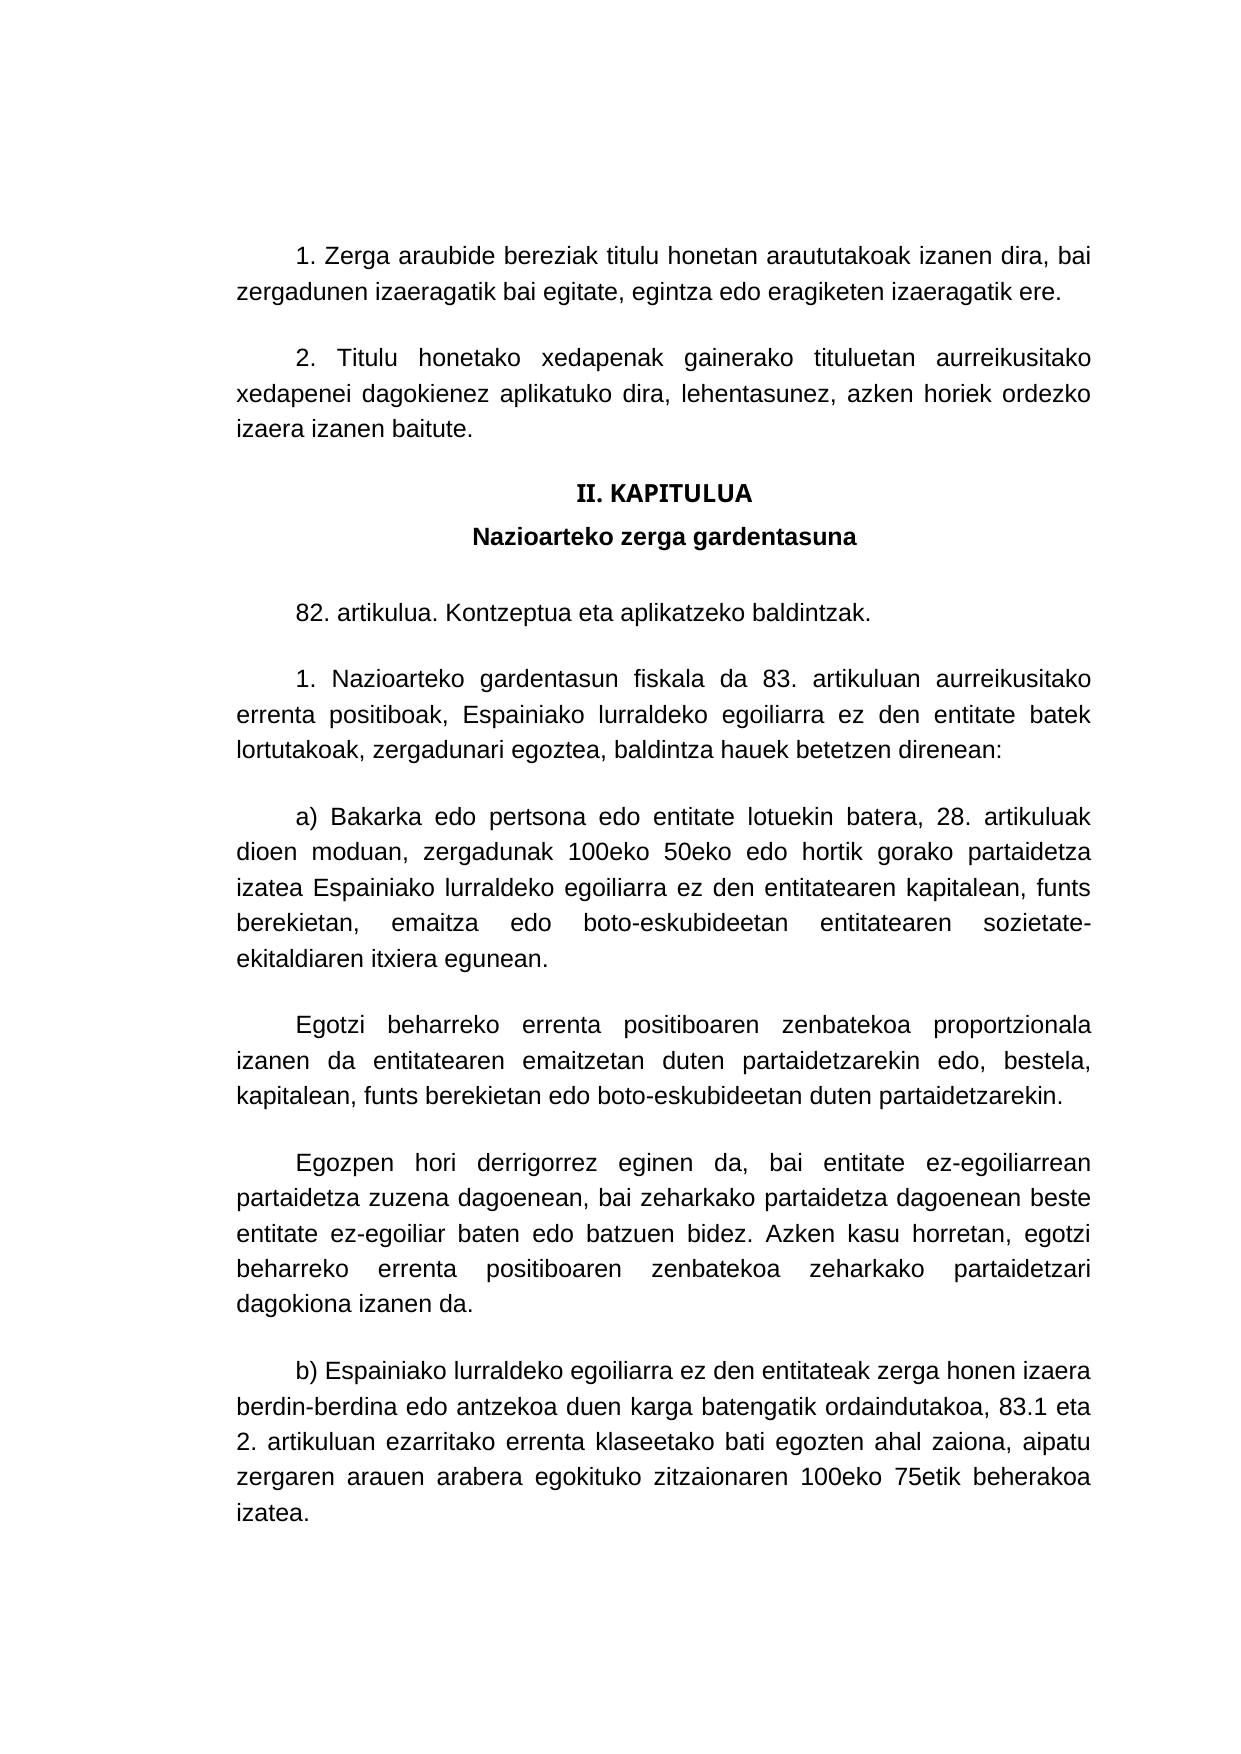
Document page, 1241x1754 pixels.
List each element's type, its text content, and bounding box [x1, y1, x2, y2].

text b) Espainiako lurraldeko egoiliarra ez den entitateak zerga honen izaera berdin-berdina edo antzekoa duen karga batengatik ordaindutakoa, 83.1 eta 2. artikuluan ezarritako errenta klaseetako bati egozten ahal zaiona, aipatu zergaren arauen arabera egokituko zitzaionaren 100eko 75etik beherakoa izatea. [236, 1351, 1092, 1528]
text 2. Titulu honetako xedapenak gainerako tituluetan aurreikusitako xedapenei dagokienez aplikatuko dira, lehentasunez, azken horiek ordezko izaera izanen baitute. [236, 338, 1092, 444]
text II. KAPITULUA [236, 476, 1092, 510]
text Nazioarteko zerga gardentasuna [236, 522, 1092, 551]
text 1. Nazioarteko gardentasun fiskala da 83. artikuluan aurreikusitako errenta positiboak, Espainiako lurraldeko egoiliarra ez den entitate batek lortutakoak, zergadunari egoztea, baldintza hauek betetzen direnean: [236, 659, 1092, 766]
text 82. artikulua. Kontzeptua eta aplikatzeko baldintzak. [236, 593, 1092, 628]
text 1. Zerga araubide bereziak titulu honetan araututakoak izanen dira, bai zergadunen izaeragatik bai egitate, egintza edo eragiketen izaeragatik ere. [236, 236, 1092, 307]
text Egotzi beharreko errenta positiboaren zenbatekoa proportzionala izanen da entitatearen emaitzetan duten partaidetzarekin edo, bestela, kapitalean, funts berekietan edo boto-eskubideetan duten partaidetzarekin. [236, 1005, 1092, 1112]
text Egozpen hori derrigorrez eginen da, bai entitate ez-egoiliarrean partaidetza zuzena dagoenean, bai zeharkako partaidetza dagoenean beste entitate ez-egoiliar baten edo batzuen bidez. Azken kasu horretan, egotzi beharreko errenta positiboaren zenbatekoa zeharkako partaidetzari dagokiona izanen da. [236, 1143, 1092, 1320]
text a) Bakarka edo pertsona edo entitate lotuekin batera, 28. artikuluak dioen moduan, zergadunak 100eko 50eko edo hortik gorako partaidetza izatea Espainiako lurraldeko egoiliarra ez den entitatearen kapitalean, funts berekietan, emaitza edo boto-eskubideetan entitatearen sozietate-ekitaldiaren itxiera egunean. [236, 797, 1092, 974]
